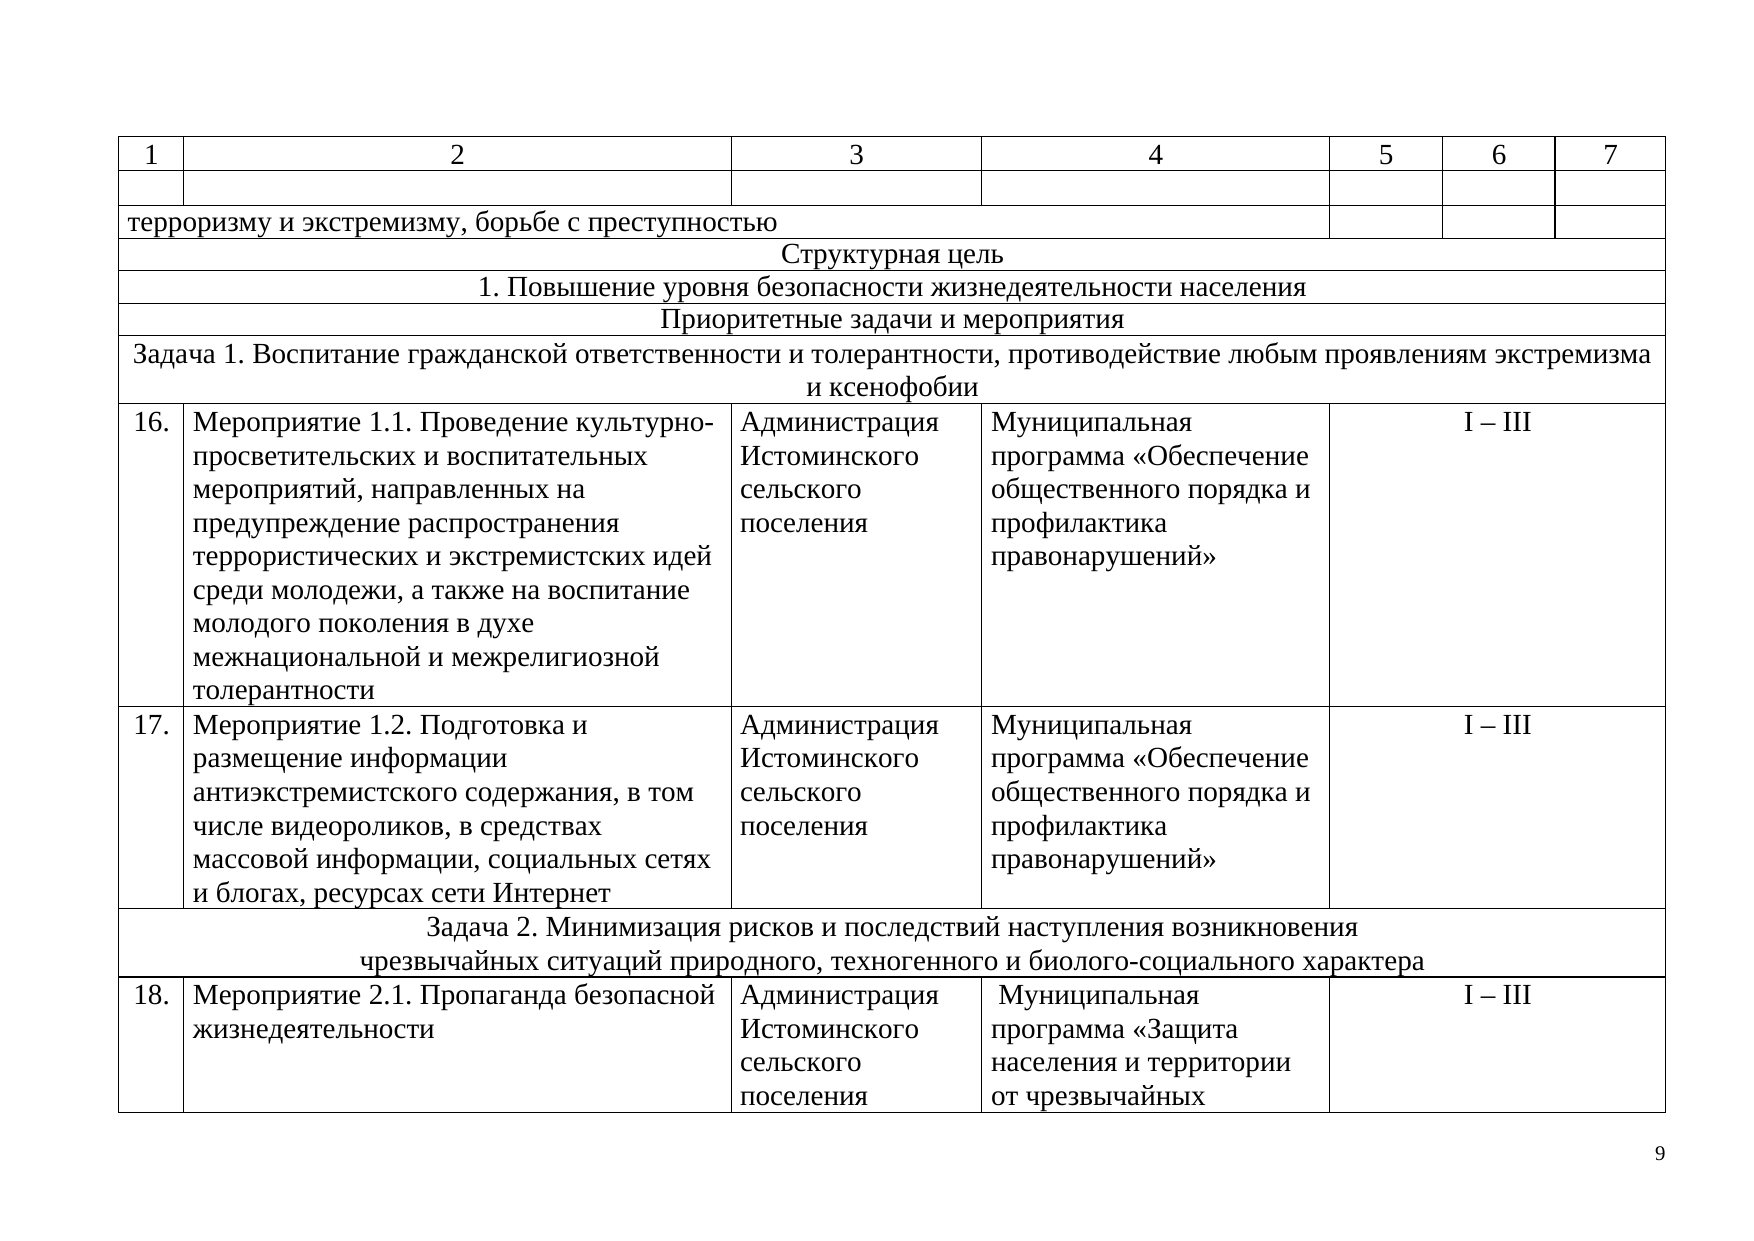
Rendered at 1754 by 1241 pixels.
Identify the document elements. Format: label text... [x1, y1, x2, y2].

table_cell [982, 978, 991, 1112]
table_cell [1321, 171, 1329, 205]
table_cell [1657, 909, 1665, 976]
table_cell 7 [1556, 206, 1665, 237]
table_cell [119, 171, 127, 205]
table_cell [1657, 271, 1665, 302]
table_cell I – III [1330, 404, 1665, 706]
table_cell [1546, 171, 1554, 205]
table_cell 3 [1330, 206, 1442, 237]
table_cell [175, 171, 183, 205]
table_cell I – III [1330, 978, 1665, 1112]
table_cell [982, 171, 991, 205]
table_cell [1556, 171, 1564, 205]
table_cell [1330, 171, 1338, 205]
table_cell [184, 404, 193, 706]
table_cell [1443, 171, 1452, 205]
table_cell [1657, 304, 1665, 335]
table_cell Администрация Истоминского сельского поселения [732, 404, 981, 706]
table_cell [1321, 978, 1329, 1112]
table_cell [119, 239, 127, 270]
table_cell [973, 171, 981, 205]
table_cell [722, 171, 731, 205]
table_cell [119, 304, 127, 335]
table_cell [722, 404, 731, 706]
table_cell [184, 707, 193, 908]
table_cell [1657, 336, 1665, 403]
table_cell Администрация Истоминского сельского поселения [732, 707, 981, 908]
table_cell [732, 171, 740, 205]
table_cell [1657, 171, 1665, 205]
table_cell 18. [119, 978, 183, 1112]
table_cell [184, 171, 193, 205]
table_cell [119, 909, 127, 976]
table_cell Муниципальная программа «Обеспечение общественного порядка и профилактика правонарушений» [982, 404, 1329, 706]
table_cell [1434, 171, 1442, 205]
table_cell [184, 978, 731, 1112]
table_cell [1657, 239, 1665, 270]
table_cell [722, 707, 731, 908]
table_cell 16. [119, 404, 183, 706]
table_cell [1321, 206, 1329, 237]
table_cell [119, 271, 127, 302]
table_cell I – III [1330, 707, 1665, 908]
table_cell 5 [1443, 206, 1554, 237]
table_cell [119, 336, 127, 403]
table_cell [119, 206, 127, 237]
table_cell Муниципальная программа «Обеспечение общественного порядка и профилактика правонарушений» [982, 707, 1329, 908]
table_cell 17. [119, 707, 183, 908]
